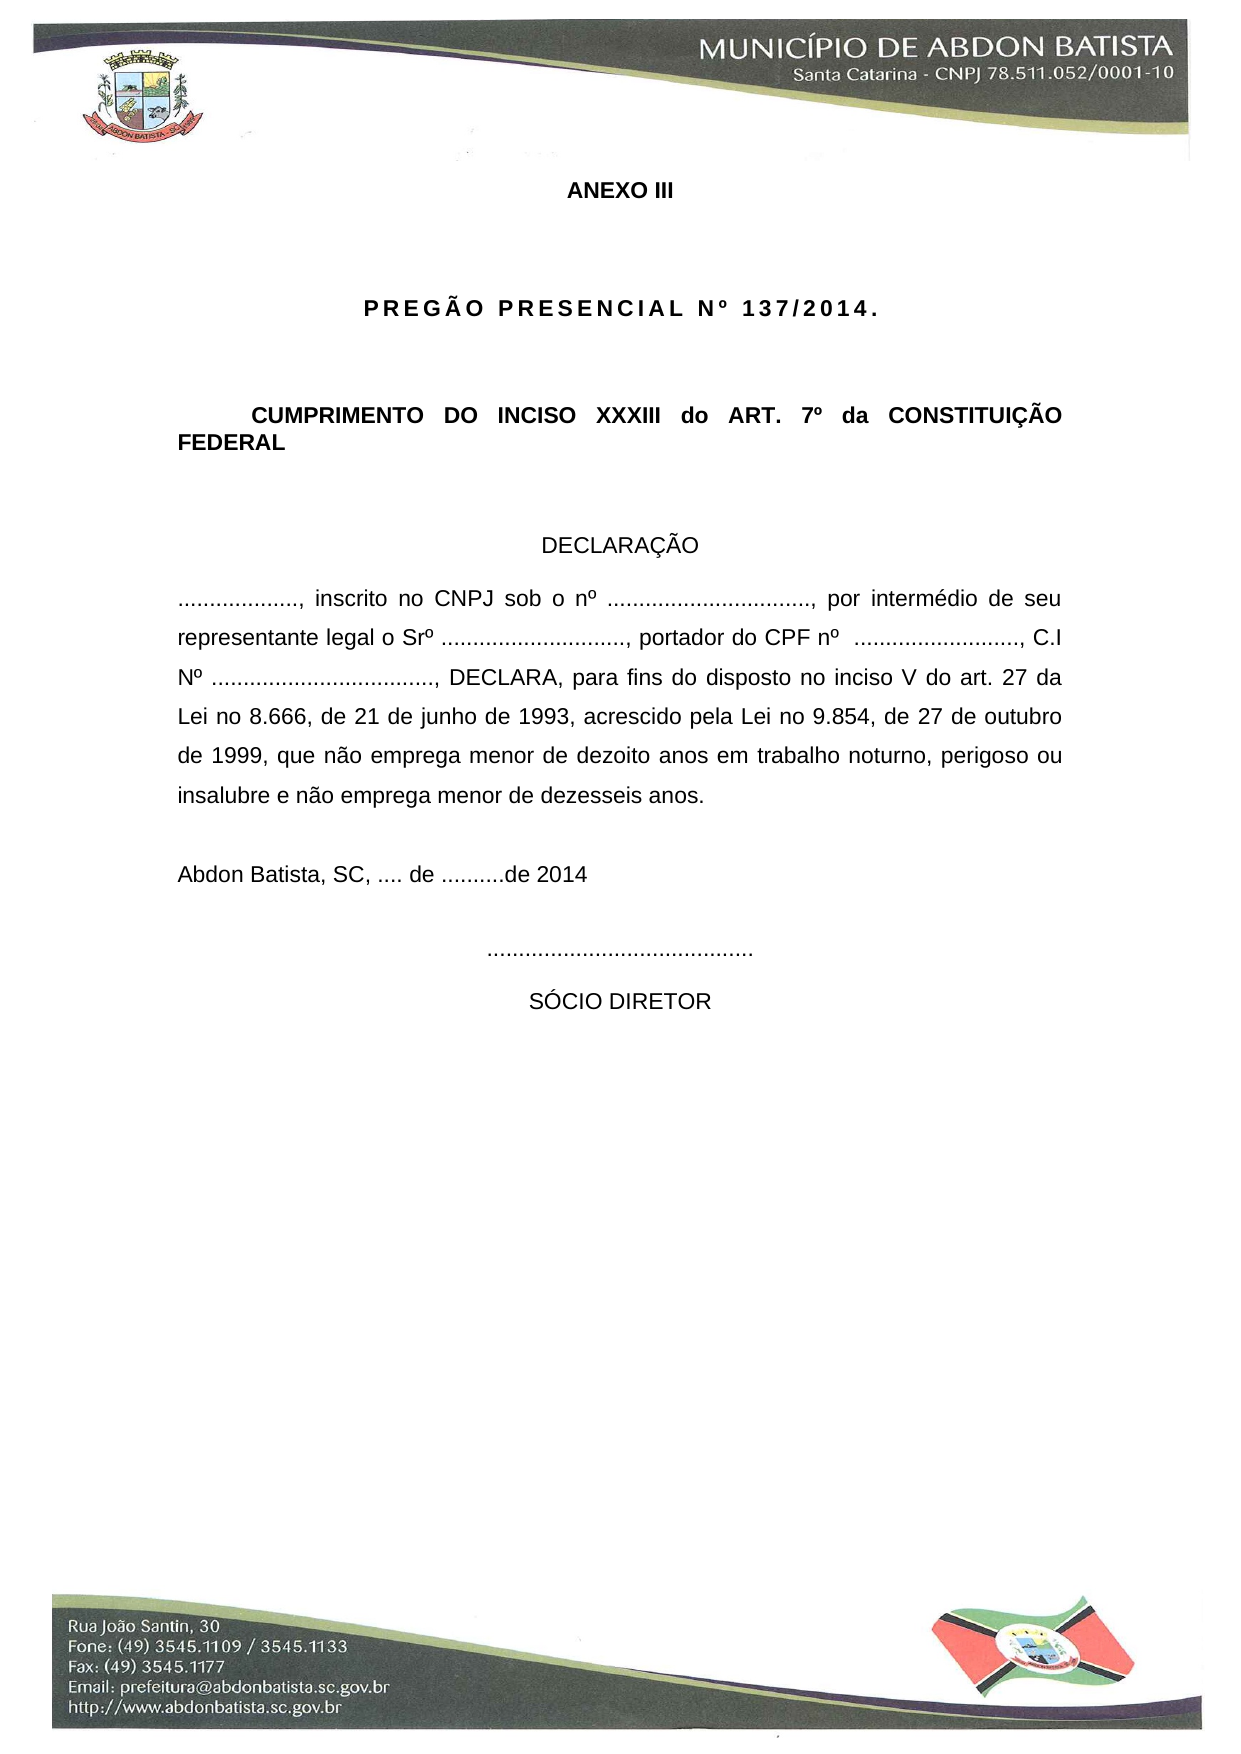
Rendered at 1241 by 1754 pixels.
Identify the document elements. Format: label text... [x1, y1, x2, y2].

text CUMPRIMENTO DO INCISO XXXIII do ART. 7º da CONSTITUIÇÃO FEDERAL [177, 402, 1063, 455]
picture [31, 19, 1192, 161]
text DECLARAÇÃO [177, 532, 1063, 558]
picture [52, 1585, 1205, 1738]
text SÓCIO DIRETOR [177, 988, 1063, 1014]
text ANEXO III [177, 177, 1063, 203]
text .......................................... [177, 935, 1063, 962]
text ..................., inscrito no CNPJ sob o nº ................................, por intermédio de seu representante legal o Srº ............................., portador do CPF nº .........................., C.I Nº ..................................., DECLARA, para fins do disposto no inciso V do art. 27 da Lei no 8.666, de 21 de junho de 1993, acrescido pela Lei no 9.854, de 27 de outubro de 1999, que não emprega menor de dezoito anos em trabalho noturno, perigoso ou insalubre e não emprega menor de dezesseis anos. [177, 584, 1063, 808]
text Abdon Batista, SC, .... de ..........de 2014 [177, 821, 1063, 923]
text PREGÃO PRESENCIAL Nº 137/2014. [177, 288, 1063, 323]
